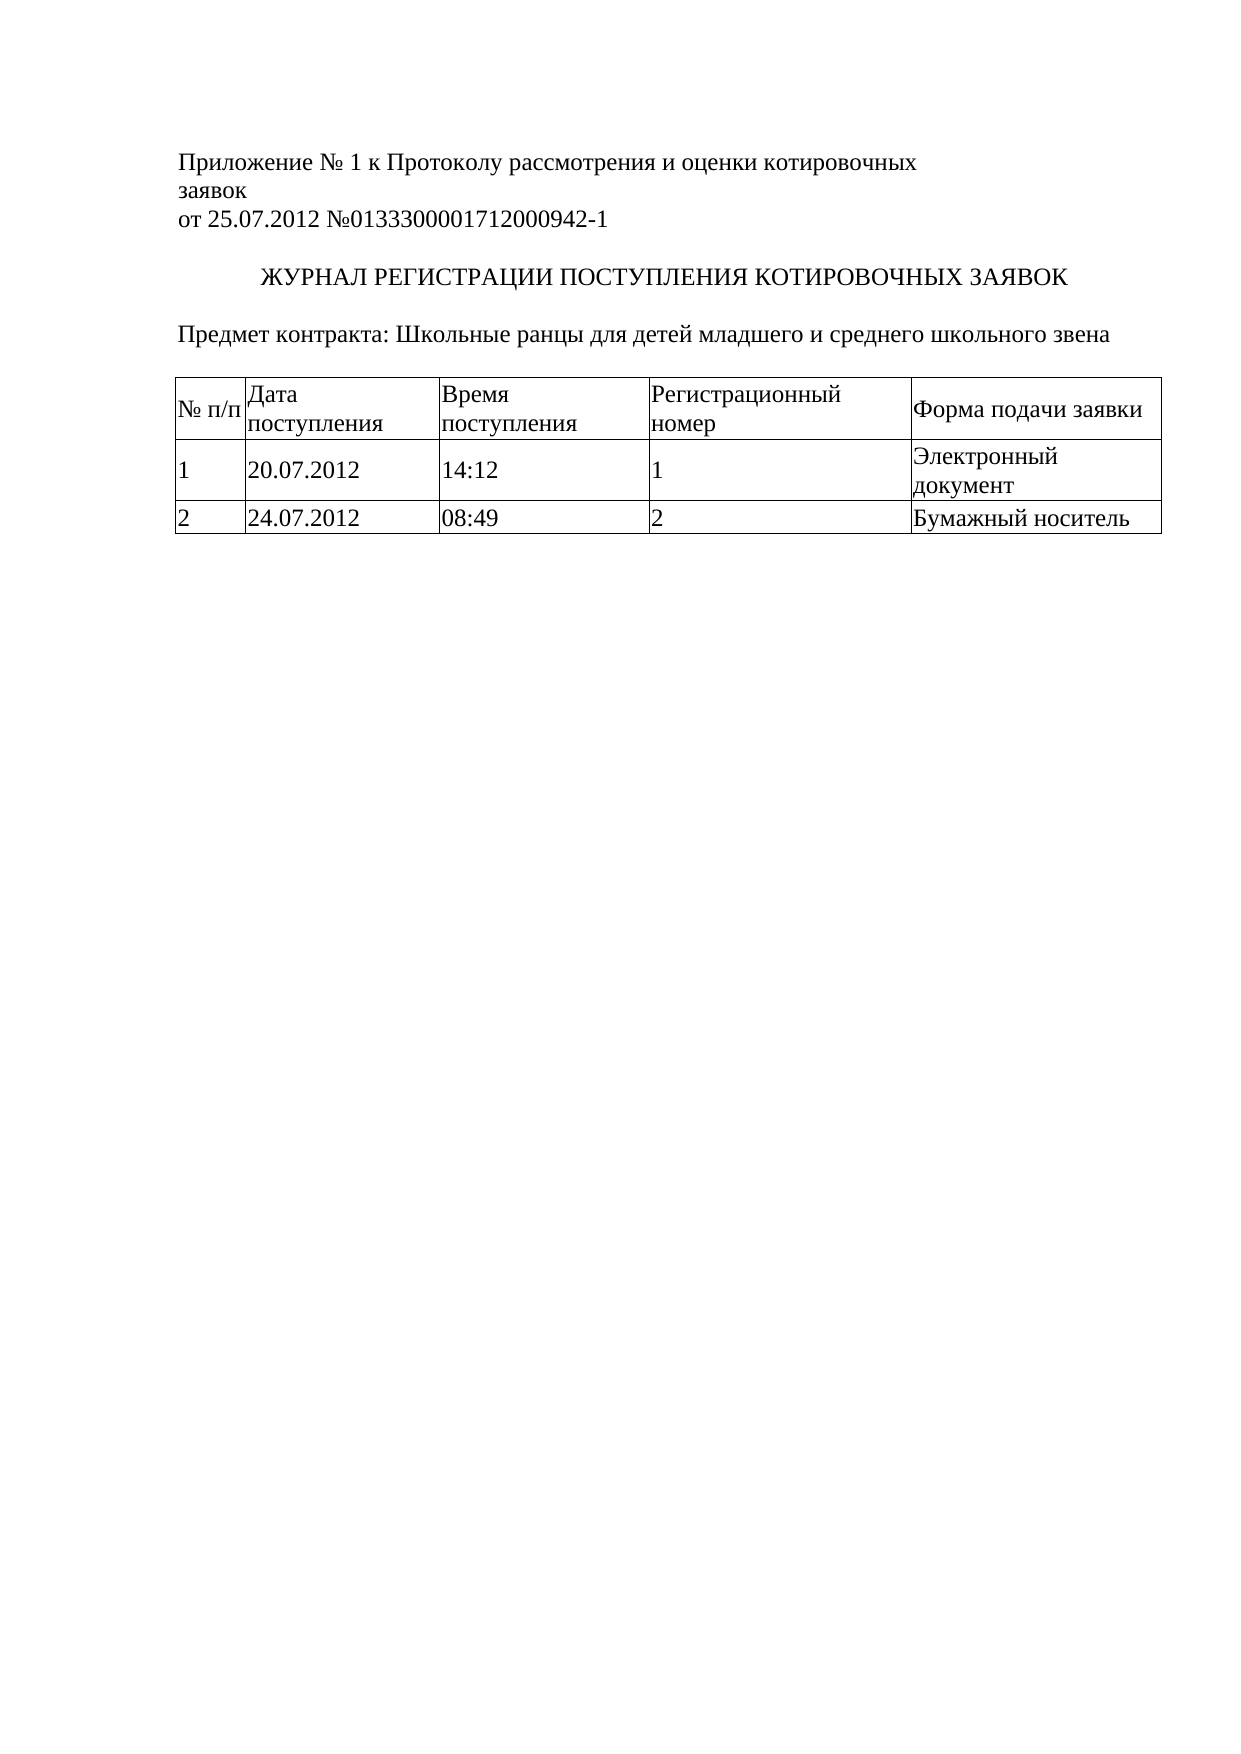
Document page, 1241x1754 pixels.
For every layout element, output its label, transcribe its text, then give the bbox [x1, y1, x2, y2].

table_cell 24.07.2012 [246, 501, 439, 533]
table_cell 14:12 [440, 440, 649, 500]
text Предмет контракта: Школьные ранцы для детей младшего и среднего школьного звена [177, 319, 1152, 348]
table_cell Бумажный носитель [912, 501, 1161, 533]
text ЖУРНАЛ РЕГИСТРАЦИИ ПОСТУПЛЕНИЯ КОТИРОВОЧНЫХ ЗАЯВОК [177, 262, 1152, 291]
table_cell 2 [176, 501, 245, 533]
table_cell 1 [650, 440, 911, 500]
table_header Регистрационный номер [650, 378, 911, 438]
table_cell 20.07.2012 [246, 440, 439, 500]
table_header Приложение № 1 к Протоколу рассмотрения и оценки котировочных заявок от 25.07.2012 №0133300001712000942-1 [178, 147, 992, 233]
table_header Форма подачи заявки [912, 378, 1161, 438]
table_header Дата поступления [246, 378, 439, 438]
table_header Время поступления [440, 378, 649, 438]
table_header № п/п [176, 378, 245, 438]
table_cell 2 [650, 501, 911, 533]
table_cell Электронный документ [912, 440, 1161, 500]
table_cell 1 [176, 440, 245, 500]
table_cell 08:49 [440, 501, 649, 533]
